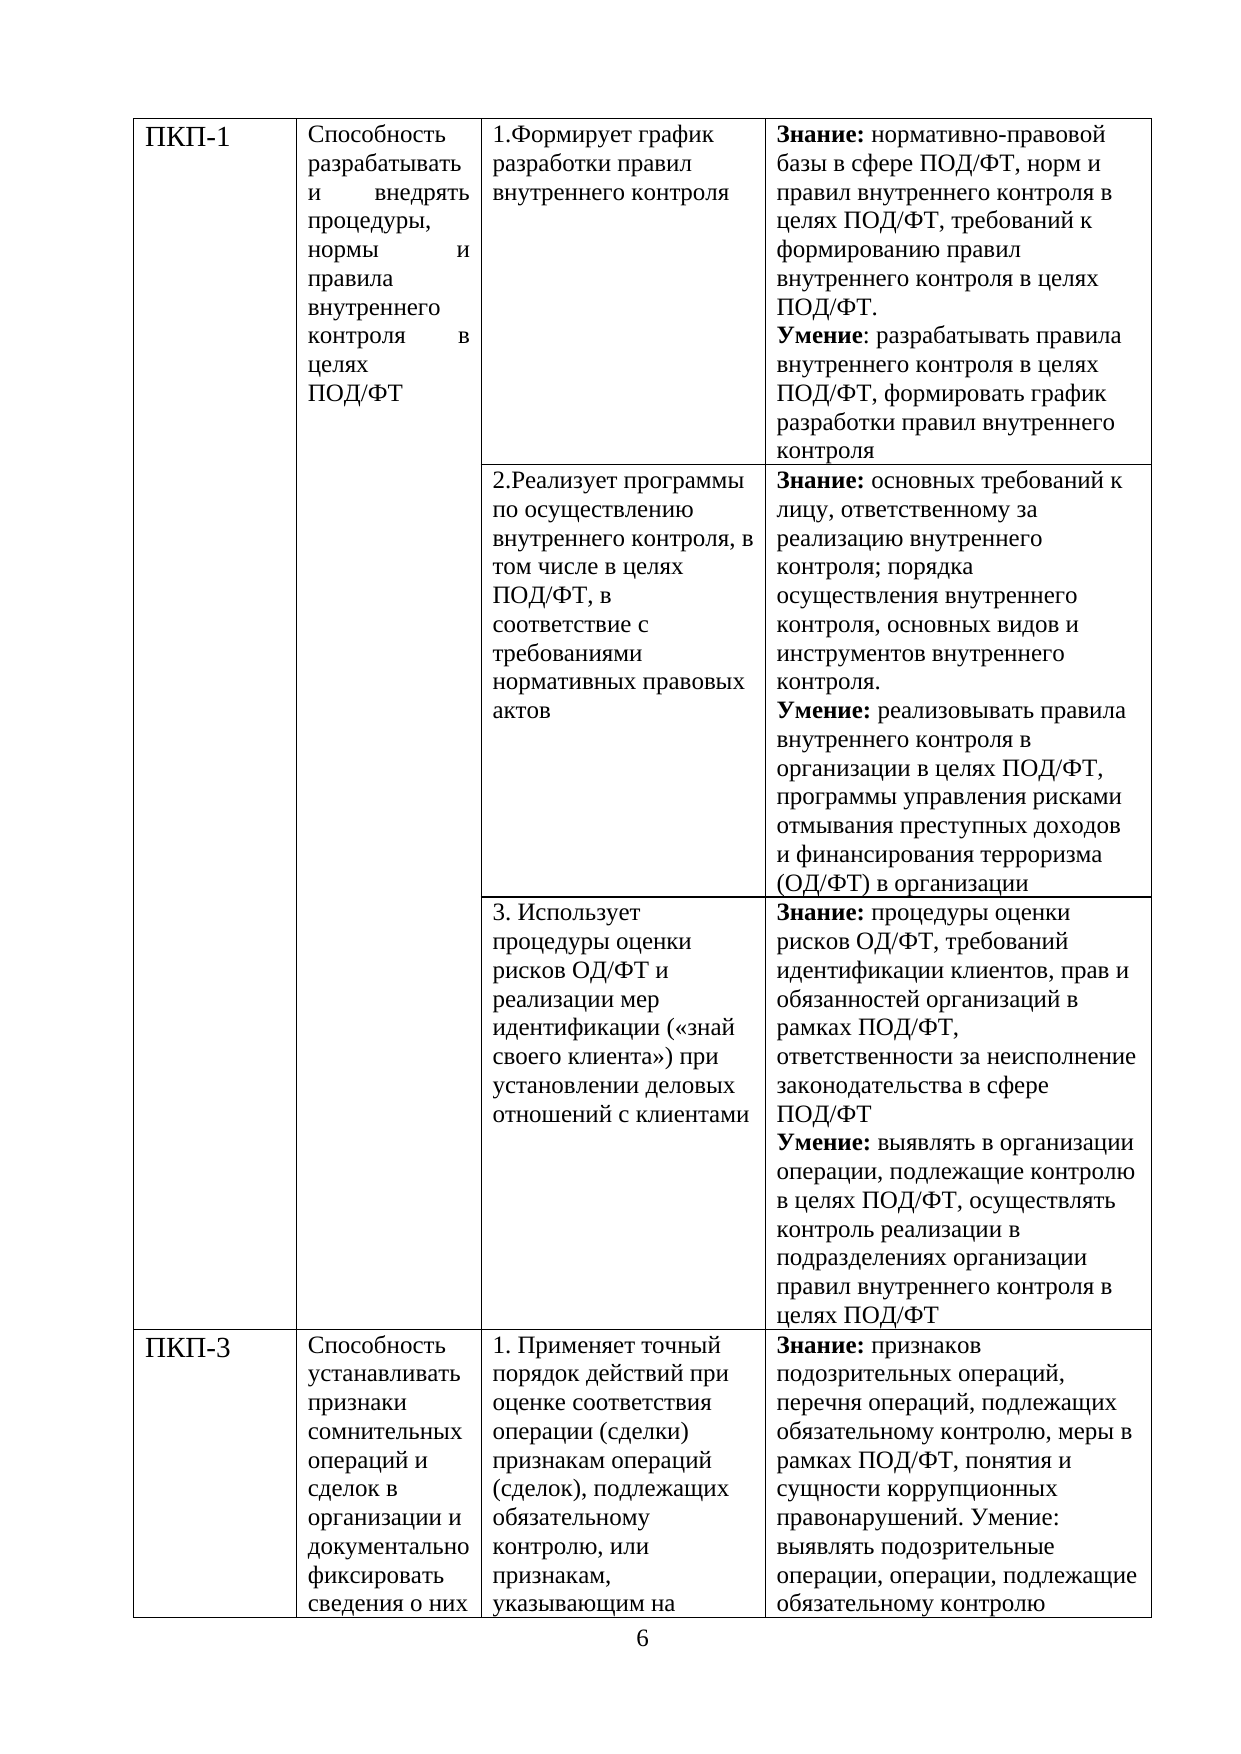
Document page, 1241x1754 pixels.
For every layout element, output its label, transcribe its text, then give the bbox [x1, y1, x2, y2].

table_cell 1.Формирует график разработки правил внутреннего контроля [482, 119, 765, 464]
table_cell 2.Реализует программы по осуществлению внутреннего контроля, в том числе в целях ПОД/ФТ, в соответствие с требованиями нормативных правовых актов [482, 465, 765, 896]
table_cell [482, 1330, 765, 1617]
table_cell Способность разрабатывать и внедрять процедуры, нормы и правила внутреннего контроля в целях ПОД/ФТ [297, 119, 481, 1329]
table_cell 3. Использует процедуры оценки рисков ОД/ФТ и реализации мер идентификации («знай своего клиента») при установлении деловых отношений с клиентами [482, 898, 765, 1329]
table_cell Знание: нормативно-правовой базы в сфере ПОД/ФТ, норм и правил внутреннего контроля в целях ПОД/ФТ, требований к формированию правил внутреннего контроля в целях ПОД/ФТ. Умение: разрабатывать правила внутреннего контроля в целях ПОД/ФТ, формировать график разработки правил внутреннего контроля [766, 119, 1151, 464]
table_cell ПКП-3 [134, 1330, 296, 1617]
table_cell ПКП-1 [134, 119, 296, 1329]
table_cell Знание: процедуры оценки рисков ОД/ФТ, требований идентификации клиентов, прав и обязанностей организаций в рамках ПОД/ФТ, ответственности за неисполнение законодательства в сфере ПОД/ФТ Умение: выявлять в организации операции, подлежащие контролю в целях ПОД/ФТ, осуществлять контроль реализации в подразделениях организации правил внутреннего контроля в целях ПОД/ФТ [766, 898, 1151, 1329]
table_cell Знание: основных требований к лицу, ответственному за реализацию внутреннего контроля; порядка осуществления внутреннего контроля, основных видов и инструментов внутреннего контроля. Умение: реализовывать правила внутреннего контроля в организации в целях ПОД/ФТ, программы управления рисками отмывания преступных доходов и финансирования терроризма (ОД/ФТ) в организации [766, 465, 1151, 896]
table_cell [766, 1330, 1151, 1617]
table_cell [297, 1330, 481, 1617]
